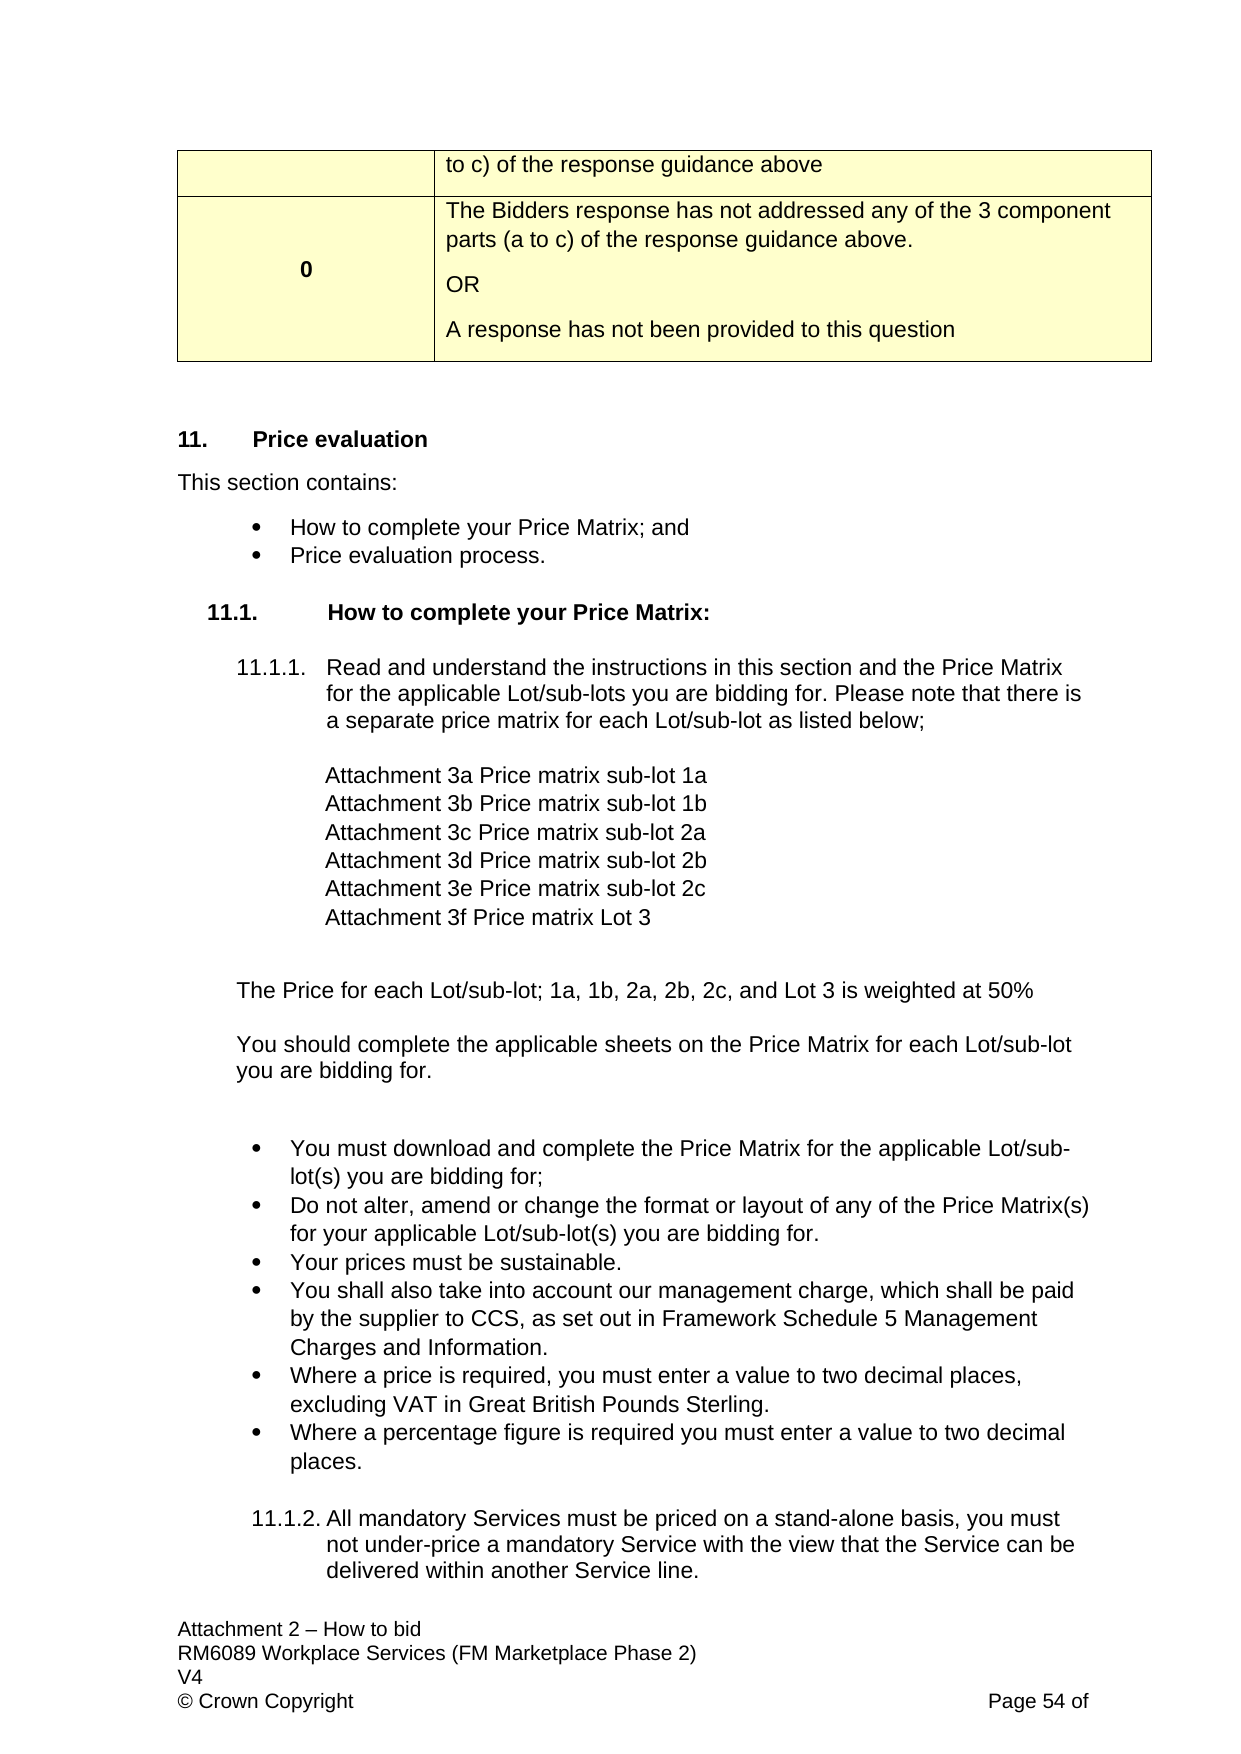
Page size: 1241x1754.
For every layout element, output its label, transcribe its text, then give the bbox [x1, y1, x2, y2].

text The Price for each Lot/sub-lot; 1a, 1b, 2a, 2b, 2c, and Lot 3 is weighted at 50% [236, 977, 1090, 1004]
list Attachment 3f Price matrix Lot 3 [325, 904, 1090, 930]
list Where a price is required, you must enter a value to two decimal places, excluding VAT in Great British Pounds Sterling. [252, 1362, 1090, 1417]
list Attachment 3d Price matrix sub-lot 2b [325, 847, 1090, 873]
list How to complete your Price Matrix; and [252, 514, 1090, 540]
table_cell 0 [178, 197, 434, 361]
list Price evaluation process. [252, 542, 1090, 569]
list Attachment 3e Price matrix sub-lot 2c [325, 875, 1090, 902]
list Where a percentage figure is required you must enter a value to two decimal places. [252, 1419, 1090, 1474]
list Read and understand the instructions in this section and the Price Matrix for the applicable Lot/sub-lots you are bidding for. Please note that there is a separate price matrix for each Lot/sub-lot as listed below; [236, 654, 1090, 733]
list Attachment 3c Price matrix sub-lot 2a [325, 818, 1090, 845]
list How to complete your Price Matrix: [207, 599, 1084, 626]
list Attachment 3b Price matrix sub-lot 1b [325, 790, 1090, 816]
list You must download and complete the Price Matrix for the applicable Lot/sub-lot(s) you are bidding for; [252, 1135, 1090, 1189]
table_cell 33 [178, 151, 434, 196]
text Price evaluation [177, 426, 1090, 452]
list Do not alter, amend or change the format or layout of any of the Price Matrix(s) for your applicable Lot/sub-lot(s) you are bidding for. [252, 1192, 1090, 1246]
text This section contains: [177, 469, 1090, 495]
list Attachment 3a Price matrix sub-lot 1a [325, 762, 1090, 788]
list All mandatory Services must be priced on a stand-alone basis, you must not under-price a mandatory Service with the view that the Service can be delivered within another Service line. [251, 1504, 1090, 1583]
list You shall also take into account our management charge, which shall be paid by the supplier to CCS, as set out in Framework Schedule 5 Management Charges and Information. [252, 1277, 1090, 1360]
text You should complete the applicable sheets on the Price Matrix for each Lot/sub-lot you are bidding for. [236, 1031, 1090, 1083]
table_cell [435, 151, 1151, 196]
list Your prices must be sustainable. [252, 1248, 1090, 1275]
table_cell The Bidders response has not addressed any of the 3 component parts (a to c) of the response guidance above. OR A response has not been provided to this question [435, 197, 1151, 361]
